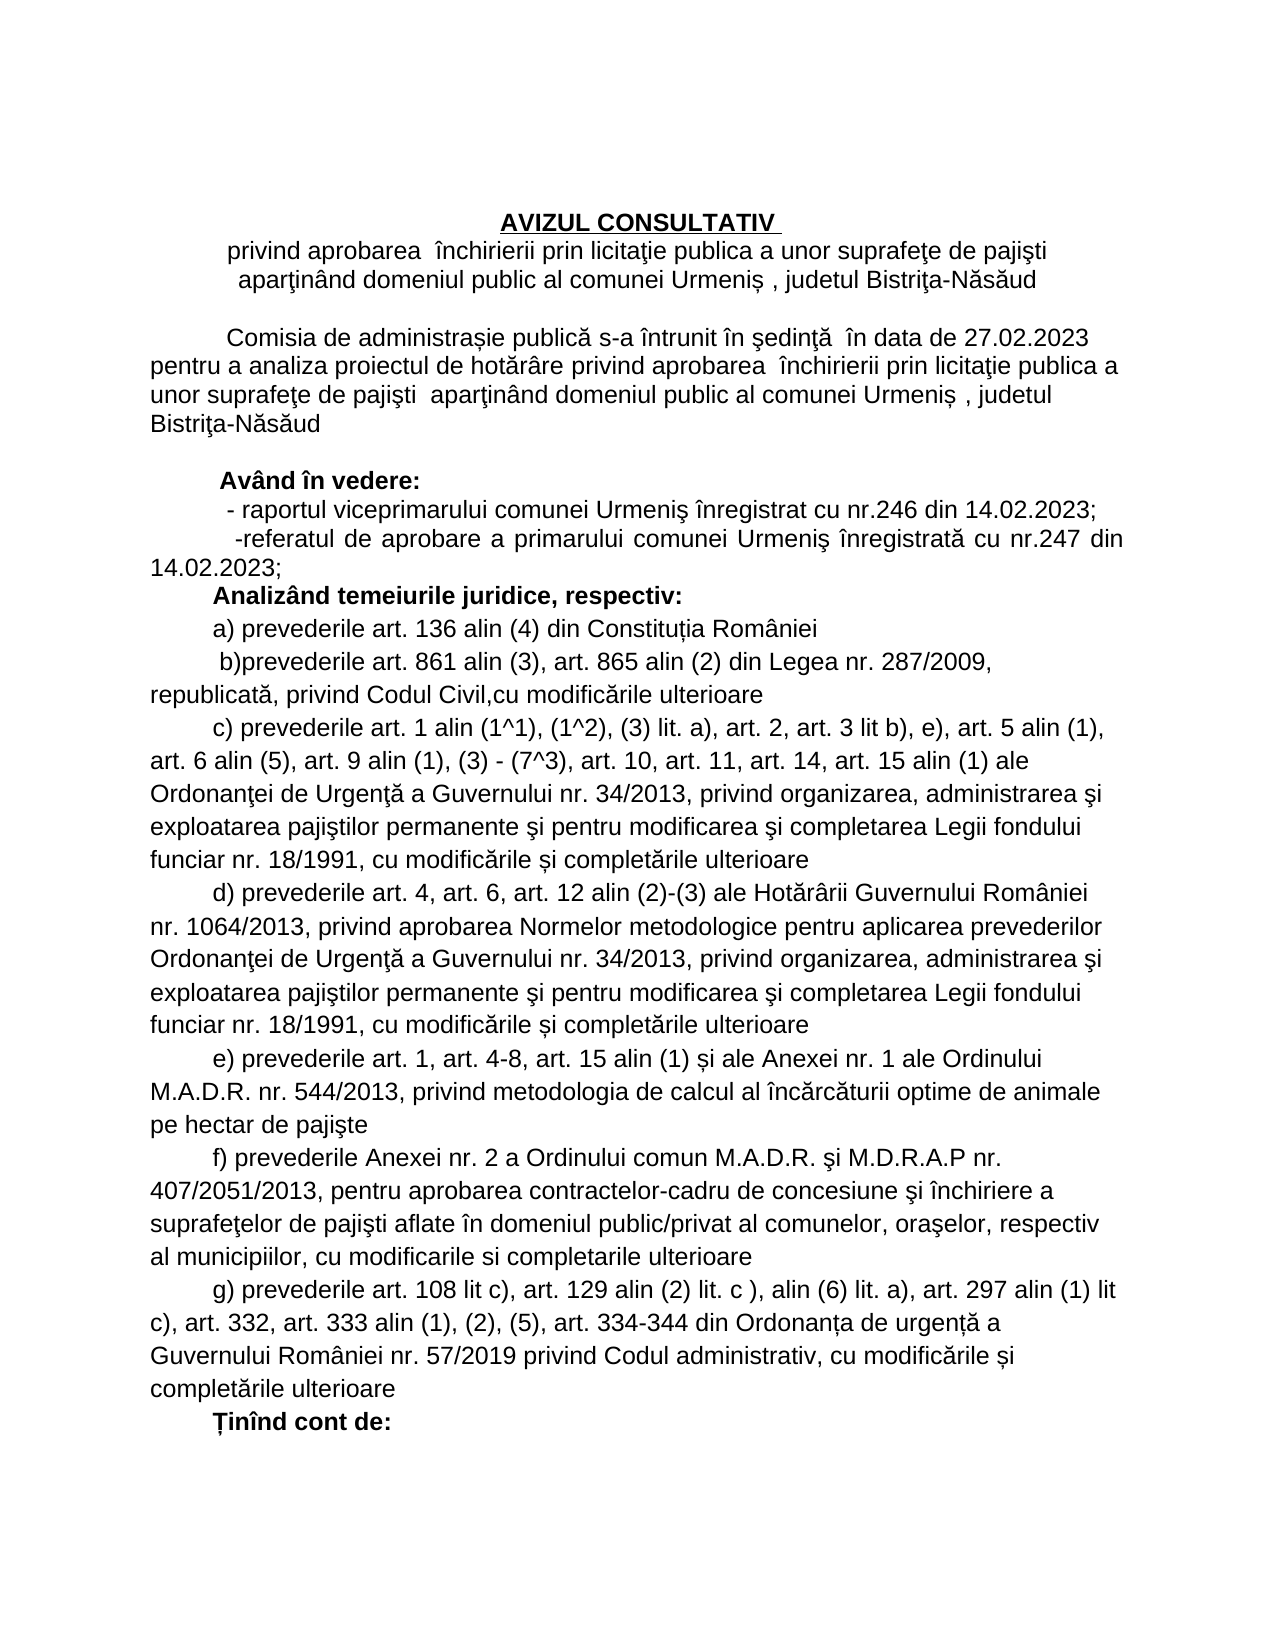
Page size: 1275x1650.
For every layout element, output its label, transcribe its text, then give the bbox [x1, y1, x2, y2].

text Având în vedere: [150, 466, 1125, 495]
text privind aprobarea închirierii prin licitaţie publica a unor suprafeţe de pajişti [150, 236, 1125, 265]
text Ținînd cont de: [150, 1407, 1125, 1436]
text e) prevederile art. 1, art. 4-8, art. 15 alin (1) și ale Anexei nr. 1 ale Ordinului M.A.D.R. nr. 544/2013, privind metodologia de calcul al încărcăturii optime de animale pe hectar de pajişte [150, 1043, 1125, 1138]
text g) prevederile art. 108 lit c), art. 129 alin (2) lit. c ), alin (6) lit. a), art. 297 alin (1) lit c), art. 332, art. 333 alin (1), (2), (5), art. 334-344 din Ordonanța de urgență a Guvernului României nr. 57/2019 privind Codul administrativ, cu modificările și completările ulterioare [150, 1275, 1125, 1402]
text a) prevederile art. 136 alin (4) din Constituția României [150, 614, 1125, 643]
text aparţinând domeniul public al comunei Urmeniș , judetul Bistriţa-Năsăud [150, 265, 1125, 294]
text f) prevederile Anexei nr. 2 a Ordinului comun M.A.D.R. şi M.D.R.A.P nr. 407/2051/2013, pentru aprobarea contractelor-cadru de concesiune şi închiriere a suprafeţelor de pajişti aflate în domeniul public/privat al comunelor, oraşelor, respectiv al municipiilor, cu modificarile si completarile ulterioare [150, 1143, 1125, 1270]
text -referatul de aprobare a primarului comunei Urmeniş înregistrată cu nr.247 din 14.02.2023; [150, 524, 1125, 581]
text d) prevederile art. 4, art. 6, art. 12 alin (2)-(3) ale Hotărârii Guvernului României nr. 1064/2013, privind aprobarea Normelor metodologice pentru aplicarea prevederilor Ordonanţei de Urgenţă a Guvernului nr. 34/2013, privind organizarea, administrarea şi exploatarea pajiştilor permanente şi pentru modificarea şi completarea Legii fondului funciar nr. 18/1991, cu modificările și completările ulterioare [150, 878, 1125, 1039]
text b)prevederile art. 861 alin (3), art. 865 alin (2) din Legea nr. 287/2009, republicată, privind Codul Civil,cu modificările ulterioare [150, 647, 1125, 709]
text - raportul viceprimarului comunei Urmeniş înregistrat cu nr.246 din 14.02.2023; [150, 495, 1125, 524]
text AVIZUL CONSULTATIV [150, 207, 1125, 236]
text Comisia de administrașie publică s-a întrunit în şedinţă în data de 27.02.2023 pentru a analiza proiectul de hotărâre privind aprobarea închirierii prin licitaţie publica a unor suprafeţe de pajişti aparţinând domeniul public al comunei Urmeniș , judetul Bistriţa-Năsăud [150, 322, 1125, 437]
text c) prevederile art. 1 alin (1^1), (1^2), (3) lit. a), art. 2, art. 3 lit b), e), art. 5 alin (1), art. 6 alin (5), art. 9 alin (1), (3) - (7^3), art. 10, art. 11, art. 14, art. 15 alin (1) ale Ordonanţei de Urgenţă a Guvernului nr. 34/2013, privind organizarea, administrarea şi exploatarea pajiştilor permanente şi pentru modificarea şi completarea Legii fondului funciar nr. 18/1991, cu modificările și completările ulterioare [150, 713, 1125, 874]
text Analizând temeiurile juridice, respectiv: [150, 581, 1125, 610]
